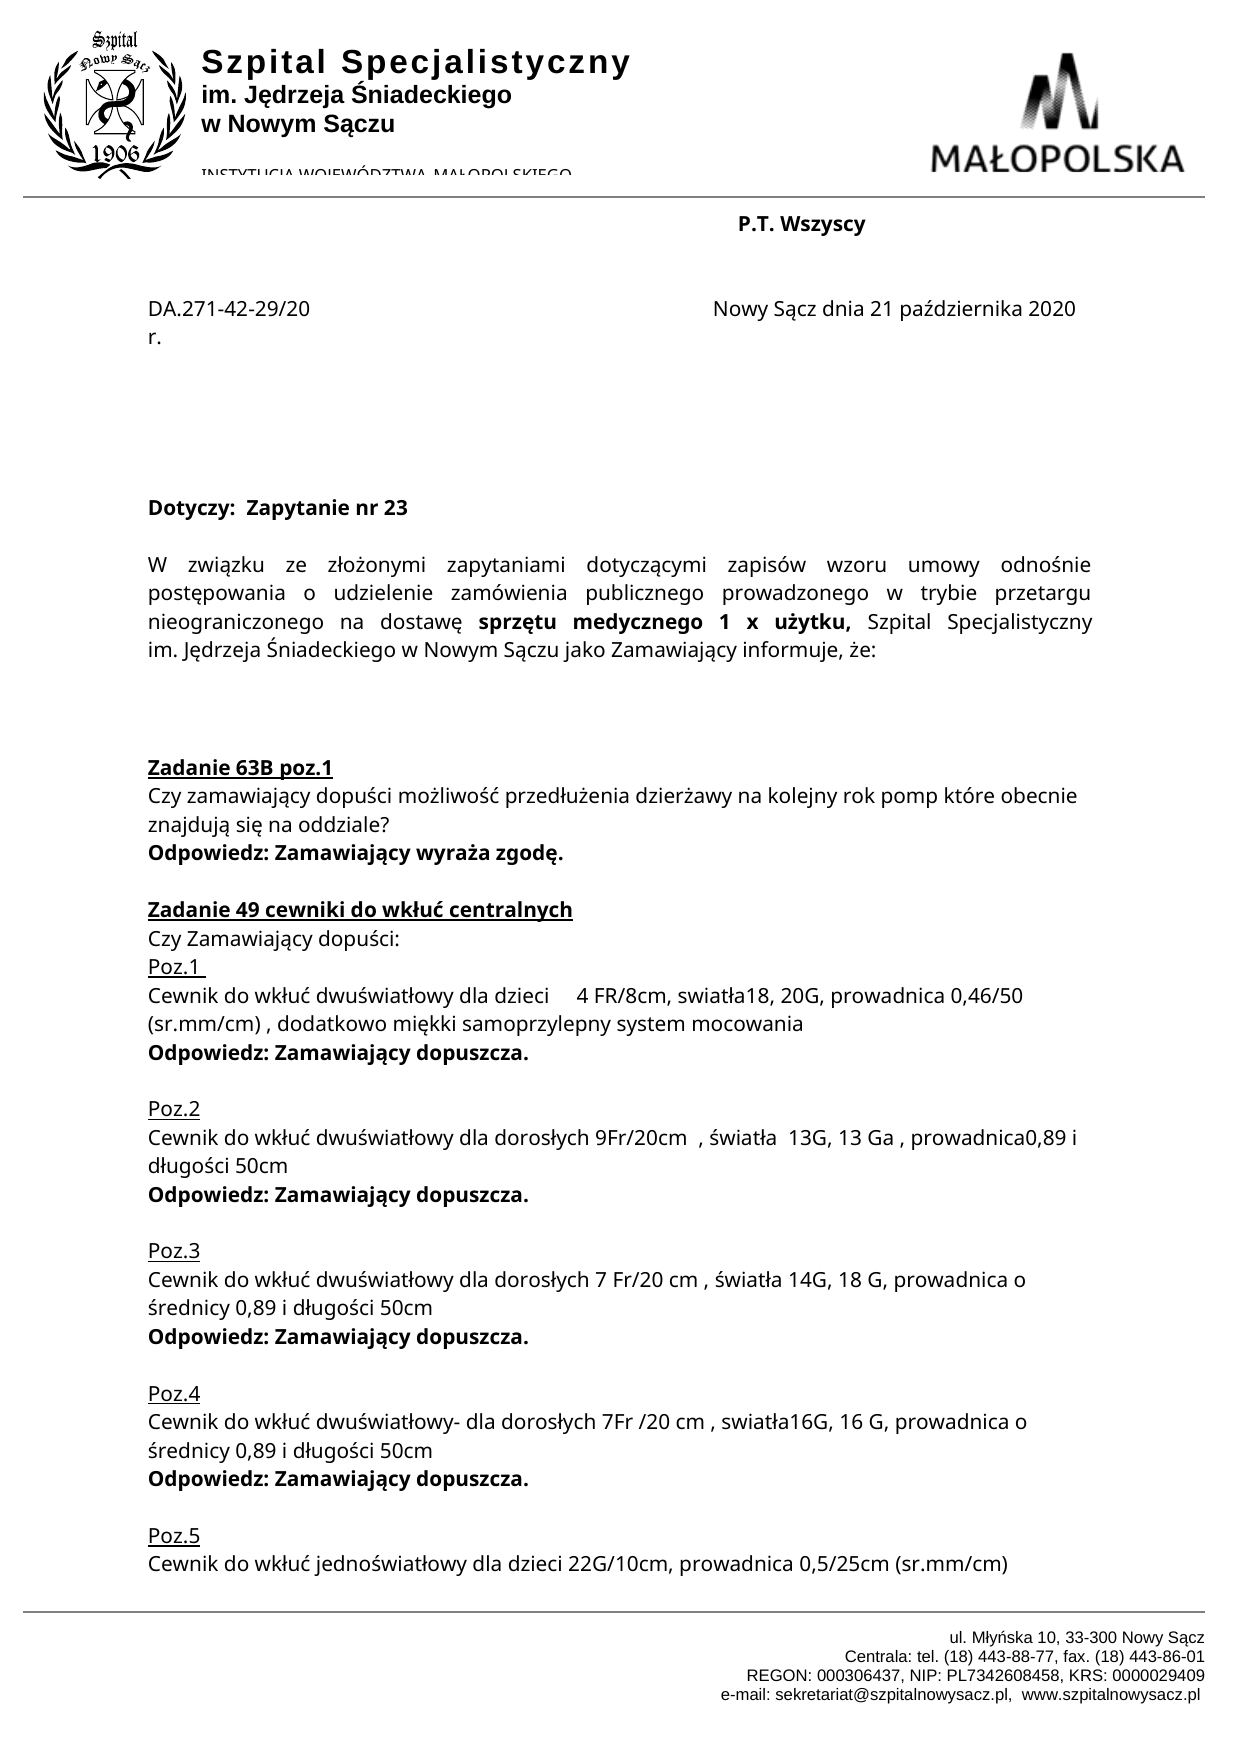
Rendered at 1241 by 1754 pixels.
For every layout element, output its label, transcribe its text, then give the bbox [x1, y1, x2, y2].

text Odpowiedz: Zamawiający wyraża zgodę. [148, 838, 1092, 867]
text Zadanie 63B poz.1 [148, 753, 1092, 782]
text Dotyczy: Zapytanie nr 23 [148, 493, 1092, 522]
text Czy zamawiający dopuści możliwość przedłużenia dzierżawy na kolejny rok pomp które obecnie znajdują się na oddziale? [148, 782, 1092, 838]
text Odpowiedz: Zamawiający dopuszcza. [148, 1464, 1092, 1493]
text Odpowiedz: Zamawiający dopuszcza. [148, 1180, 1092, 1208]
picture [923, 51, 1190, 171]
text Cewnik do wkłuć jednoświatłowy dla dzieci 22G/10cm, prowadnica 0,5/25cm (sr.mm/cm) [148, 1549, 1092, 1578]
text Cewnik do wkłuć dwuświatłowy dla dzieci 4 FR/8cm, swiatła18, 20G, prowadnica 0,46/50 (sr.mm/cm) , dodatkowo miękki samoprzylepny system mocowania [148, 981, 1092, 1038]
text Cewnik do wkłuć dwuświatłowy- dla dorosłych 7Fr /20 cm , swiatła16G, 16 G, prowadnica o średnicy 0,89 i długości 50cm [148, 1407, 1092, 1464]
text Zadanie 49 cewniki do wkłuć centralnych [148, 895, 1092, 924]
text Poz.1 [148, 952, 1092, 981]
text Poz.2 [148, 1094, 1092, 1123]
text Poz.4 [148, 1379, 1092, 1407]
text Poz.3 [148, 1237, 1092, 1265]
text Czy Zamawiający dopuści: [148, 924, 1092, 952]
text Cewnik do wkłuć dwuświatłowy dla dorosłych 7 Fr/20 cm , światła 14G, 18 G, prowadnica o średnicy 0,89 i długości 50cm [148, 1265, 1092, 1322]
text DA.271-42-29/20 Nowy Sącz dnia 21 października 2020 r. [148, 294, 1092, 351]
text Odpowiedz: Zamawiający dopuszcza. [148, 1038, 1092, 1066]
text W związku ze złożonymi zapytaniami dotyczącymi zapisów wzoru umowy odnośnie postępowania o udzielenie zamówienia publicznego prowadzonego w trybie przetargu nieograniczonego na dostawę sprzętu medycznego 1 x użytku, Szpital Specjalistyczny im. Jędrzeja Śniadeckiego w Nowym Sączu jako Zamawiający informuje, że: [148, 550, 1092, 664]
text Poz.5 [148, 1521, 1092, 1549]
text Cewnik do wkłuć dwuświatłowy dla dorosłych 9Fr/20cm , światła 13G, 13 Ga , prowadnica0,89 i długości 50cm [148, 1123, 1092, 1180]
text Odpowiedz: Zamawiający dopuszcza. [148, 1322, 1092, 1350]
text P.T. Wszyscy [738, 209, 1092, 237]
